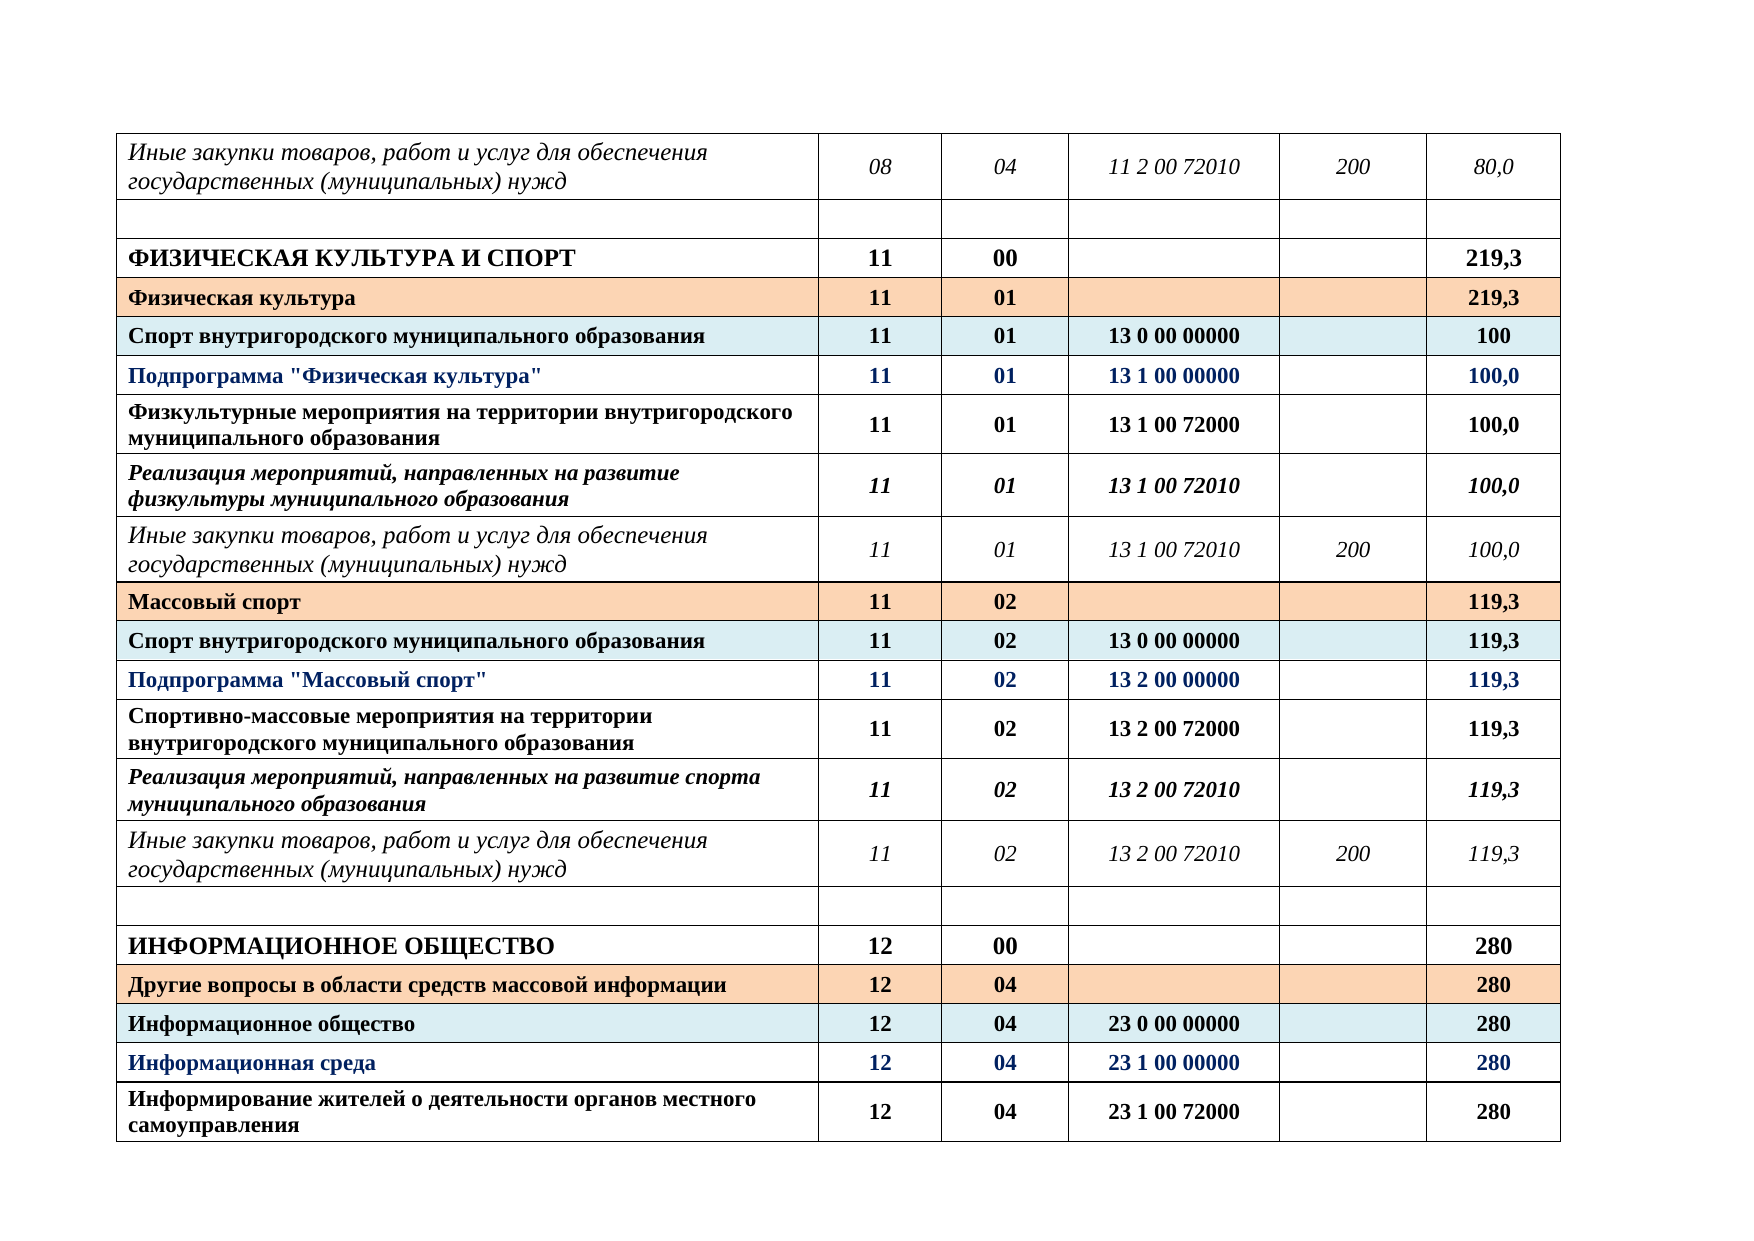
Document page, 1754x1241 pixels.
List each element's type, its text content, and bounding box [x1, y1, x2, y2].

table_cell Информирование жителей о деятельности органов местного самоуправления [117, 1083, 818, 1141]
table_cell Реализация мероприятий, направленных на развитие физкультуры муниципального образования [117, 454, 818, 516]
table_cell [1280, 278, 1426, 316]
table_cell 119,3 [1427, 583, 1560, 620]
table_cell 119,3 [1427, 700, 1560, 758]
table_cell [117, 887, 818, 925]
table_cell 11 [819, 661, 941, 698]
table_cell 02 [942, 700, 1068, 758]
table_cell 13 1 00 72010 [1069, 454, 1279, 516]
table_cell 200 [1280, 821, 1426, 886]
table_cell [1280, 356, 1426, 394]
table_cell 280 [1427, 965, 1560, 1003]
table_cell 11 [819, 356, 941, 394]
table_cell 12 [819, 965, 941, 1003]
table_cell [1069, 583, 1279, 620]
table_cell 02 [942, 821, 1068, 886]
table_cell 01 [942, 317, 1068, 355]
table_cell 23 0 00 00000 [1069, 1004, 1279, 1042]
table_cell [1069, 965, 1279, 1003]
table_cell 11 [819, 759, 941, 820]
table_cell [1280, 621, 1426, 659]
table_cell [1069, 887, 1279, 925]
table_cell Иные закупки товаров, работ и услуг для обеспечения государственных (муниципальных) нужд [117, 821, 818, 886]
table_cell Физическая культура [117, 278, 818, 316]
table_cell Информационное общество [117, 1004, 818, 1042]
table_cell 11 [819, 621, 941, 659]
table_cell 00 [942, 239, 1068, 277]
table_cell [819, 887, 941, 925]
table_cell 01 [942, 356, 1068, 394]
table_cell 13 1 00 72000 [1069, 395, 1279, 453]
table_cell Физкультурные мероприятия на территории внутригородского муниципального образования [117, 395, 818, 453]
table_cell 04 [942, 965, 1068, 1003]
table_cell 119,3 [1427, 821, 1560, 886]
table_cell [1280, 454, 1426, 516]
table_cell 11 [819, 583, 941, 620]
table_cell [819, 200, 941, 238]
table_cell Массовый спорт [117, 583, 818, 620]
table_cell 01 [942, 517, 1068, 581]
table_cell Другие вопросы в области средств массовой информации [117, 965, 818, 1003]
table_cell 280 [1427, 1043, 1560, 1081]
table_cell 280 [1427, 1004, 1560, 1042]
table_cell 11 [819, 239, 941, 277]
table_cell 80,0 [1427, 134, 1560, 198]
table_cell 02 [942, 583, 1068, 620]
table_cell 280 [1427, 1083, 1560, 1141]
table_cell 01 [942, 278, 1068, 316]
table_cell 02 [942, 759, 1068, 820]
table_cell Информационная среда [117, 1043, 818, 1081]
table_cell [1427, 887, 1560, 925]
table_cell 13 2 00 72010 [1069, 821, 1279, 886]
table_cell Спорт внутригородского муниципального образования [117, 317, 818, 355]
table_cell 11 [819, 517, 941, 581]
table_cell 04 [942, 1083, 1068, 1141]
table_cell 11 [819, 821, 941, 886]
table_cell [1280, 926, 1426, 964]
table_cell 12 [819, 926, 941, 964]
table_cell 100,0 [1427, 454, 1560, 516]
table_cell [1280, 1004, 1426, 1042]
table_cell 119,3 [1427, 759, 1560, 820]
table_cell Реализация мероприятий, направленных на развитие спорта муниципального образования [117, 759, 818, 820]
table_cell 100,0 [1427, 395, 1560, 453]
table_cell Подпрограмма "Физическая культура" [117, 356, 818, 394]
table_cell Спортивно-массовые мероприятия на территории внутригородского муниципального образования [117, 700, 818, 758]
table_cell 04 [942, 1004, 1068, 1042]
table_cell 13 2 00 00000 [1069, 661, 1279, 698]
table_cell 04 [942, 134, 1068, 198]
table_cell 11 [819, 454, 941, 516]
table_cell [1280, 1043, 1426, 1081]
table_cell 11 [819, 278, 941, 316]
table_cell 119,3 [1427, 621, 1560, 659]
table_cell 13 0 00 00000 [1069, 317, 1279, 355]
table_cell [942, 200, 1068, 238]
table_cell 08 [819, 134, 941, 198]
table_cell 13 1 00 72010 [1069, 517, 1279, 581]
table_cell 13 1 00 00000 [1069, 356, 1279, 394]
table_cell 13 0 00 00000 [1069, 621, 1279, 659]
table_cell Спорт внутригородского муниципального образования [117, 621, 818, 659]
table_cell [1069, 200, 1279, 238]
table_cell Иные закупки товаров, работ и услуг для обеспечения государственных (муниципальных) нужд [117, 517, 818, 581]
table_cell 11 [819, 395, 941, 453]
table_cell 219,3 [1427, 239, 1560, 277]
table_cell 219,3 [1427, 278, 1560, 316]
table_cell 12 [819, 1043, 941, 1081]
table_cell Иные закупки товаров, работ и услуг для обеспечения государственных (муниципальных) нужд [117, 134, 818, 198]
table_cell [1069, 239, 1279, 277]
table_cell 12 [819, 1004, 941, 1042]
table_cell 11 [819, 317, 941, 355]
table_cell 11 2 00 72010 [1069, 134, 1279, 198]
table_cell 100,0 [1427, 517, 1560, 581]
table_cell 01 [942, 395, 1068, 453]
table_cell 13 2 00 72010 [1069, 759, 1279, 820]
table_cell 12 [819, 1083, 941, 1141]
table_cell Подпрограмма "Массовый спорт" [117, 661, 818, 698]
table_cell 200 [1280, 517, 1426, 581]
table_cell [1069, 926, 1279, 964]
table_cell 23 1 00 72000 [1069, 1083, 1279, 1141]
table_cell [1280, 200, 1426, 238]
table_cell [1280, 583, 1426, 620]
table_cell 100,0 [1427, 356, 1560, 394]
table_cell [1280, 700, 1426, 758]
table_cell [1280, 887, 1426, 925]
table_cell 11 [819, 700, 941, 758]
table_cell [117, 200, 818, 238]
table_cell [1280, 395, 1426, 453]
table_cell [1280, 317, 1426, 355]
table_cell 02 [942, 621, 1068, 659]
table_cell [1427, 200, 1560, 238]
table_cell [1280, 239, 1426, 277]
table_cell 119,3 [1427, 661, 1560, 698]
table_cell [942, 887, 1068, 925]
table_cell [1069, 278, 1279, 316]
table_cell 13 2 00 72000 [1069, 700, 1279, 758]
table_cell [1280, 661, 1426, 698]
table_cell 23 1 00 00000 [1069, 1043, 1279, 1081]
table_cell 100 [1427, 317, 1560, 355]
table_cell 00 [942, 926, 1068, 964]
table_cell ФИЗИЧЕСКАЯ КУЛЬТУРА И СПОРТ [117, 239, 818, 277]
table_cell 04 [942, 1043, 1068, 1081]
table_cell [1280, 965, 1426, 1003]
table_cell ИНФОРМАЦИОННОЕ ОБЩЕСТВО [117, 926, 818, 964]
table_cell [1280, 1083, 1426, 1141]
table_cell 02 [942, 661, 1068, 698]
table_cell 01 [942, 454, 1068, 516]
table_cell 200 [1280, 134, 1426, 198]
table_cell [1280, 759, 1426, 820]
table_cell 280 [1427, 926, 1560, 964]
